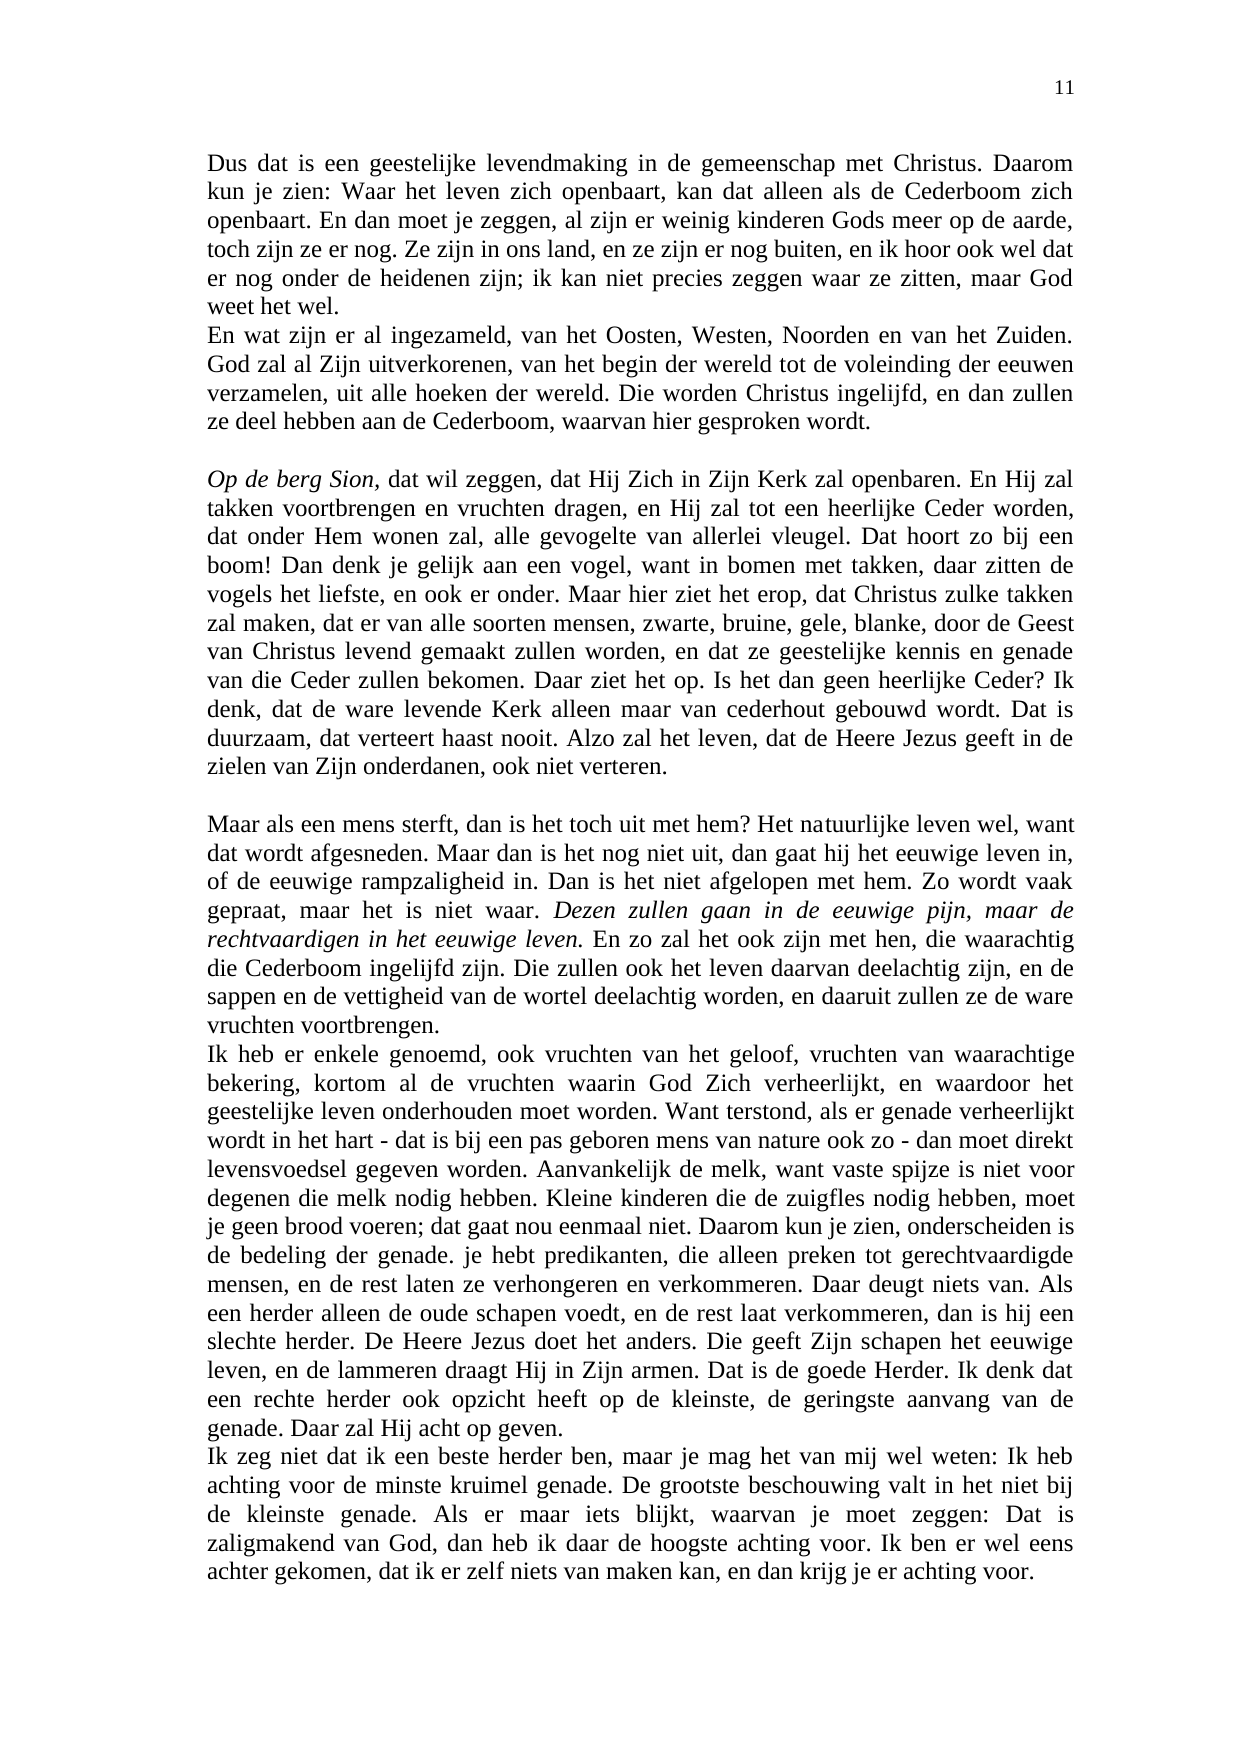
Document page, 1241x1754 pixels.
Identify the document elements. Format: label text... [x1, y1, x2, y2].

text Ik heb er enkele genoemd, ook vruchten van het geloof, vruchten van waarachtige bekering, kortom al de vruchten waarin God Zich verheerlijkt, en waardoor het geestelijke leven onderhouden moet worden. Want terstond, als er genade verheerlijkt wordt in het hart - dat is bij een pas geboren mens van nature ook zo - dan moet direkt levensvoedsel gegeven worden. Aanvankelijk de melk, want vaste spijze is niet voor degenen die melk nodig hebben. Kleine kinderen die de zuigfles nodig hebben, moet je geen brood voeren; dat gaat nou eenmaal niet. Daarom kun je zien, onderscheiden is de bedeling der genade. je hebt predikanten, die alleen preken tot gerechtvaardigde mensen, en de rest laten ze verhongeren en verkommeren. Daar deugt niets van. Als een herder alleen de oude schapen voedt, en de rest laat verkommeren, dan is hij een slechte herder. De Heere Jezus doet het anders. Die geeft Zijn schapen het eeuwige leven, en de lammeren draagt Hij in Zijn armen. Dat is de goede Herder. Ik denk dat een rechte herder ook opzicht heeft op de kleinste, de geringste aanvang van de genade. Daar zal Hij acht op geven. [207, 1039, 1075, 1441]
text Op de berg Sion, dat wil zeggen, dat Hij Zich in Zijn Kerk zal openbaren. En Hij zal takken voortbrengen en vruchten dragen, en Hij zal tot een heerlijke Ceder worden, dat onder Hem wonen zal, alle gevogelte van allerlei vleugel. Dat hoort zo bij een boom! Dan denk je gelijk aan een vogel, want in bomen met takken, daar zitten de vogels het liefste, en ook er onder. Maar hier ziet het erop, dat Christus zulke takken zal maken, dat er van alle soorten mensen, zwarte, bruine, gele, blanke, door de Geest van Christus levend gemaakt zullen worden, en dat ze geestelijke kennis en genade van die Ceder zullen bekomen. Daar ziet het op. Is het dan geen heerlijke Ceder? Ik denk, dat de ware levende Kerk alleen maar van cederhout gebouwd wordt. Dat is duurzaam, dat verteert haast nooit. Alzo zal het leven, dat de Heere Jezus geeft in de zielen van Zijn onderdanen, ook niet verteren. [207, 464, 1075, 780]
text En wat zijn er al ingezameld, van het Oosten, Westen, Noorden en van het Zuiden. God zal al Zijn uitverkorenen, van het begin der wereld tot de voleinding der eeuwen verzamelen, uit alle hoeken der wereld. Die worden Christus ingelijfd, en dan zullen ze deel hebben aan de Cederboom, waarvan hier gesproken wordt. [207, 320, 1075, 435]
text Maar als een mens sterft, dan is het toch uit met hem? Het natuurlijke leven wel, want dat wordt afgesneden. Maar dan is het nog niet uit, dan gaat hij het eeuwige leven in, of de eeuwige rampzaligheid in. Dan is het niet afgelopen met hem. Zo wordt vaak gepraat, maar het is niet waar. Dezen zullen gaan in de eeuwige pijn, maar de rechtvaardigen in het eeuwige leven. En zo zal het ook zijn met hen, die waarachtig die Cederboom ingelijfd zijn. Die zullen ook het leven daarvan deelachtig zijn, en de sappen en de vettigheid van de wortel deelachtig worden, en daaruit zullen ze de ware vruchten voortbrengen. [207, 809, 1075, 1039]
text Dus dat is een geestelijke levendmaking in de gemeenschap met Christus. Daarom kun je zien: Waar het leven zich openbaart, kan dat alleen als de Cederboom zich openbaart. En dan moet je zeggen, al zijn er weinig kinderen Gods meer op de aarde, toch zijn ze er nog. Ze zijn in ons land, en ze zijn er nog buiten, en ik hoor ook wel dat er nog onder de heidenen zijn; ik kan niet precies zeggen waar ze zitten, maar God weet het wel. [207, 148, 1075, 320]
text Ik zeg niet dat ik een beste herder ben, maar je mag het van mij wel weten: Ik heb achting voor de minste kruimel genade. De grootste beschouwing valt in het niet bij de kleinste genade. Als er maar iets blijkt, waarvan je moet zeggen: Dat is zaligmakend van God, dan heb ik daar de hoogste achting voor. Ik ben er wel eens achter gekomen, dat ik er zelf niets van maken kan, en dan krijg je er achting voor. [207, 1441, 1075, 1585]
